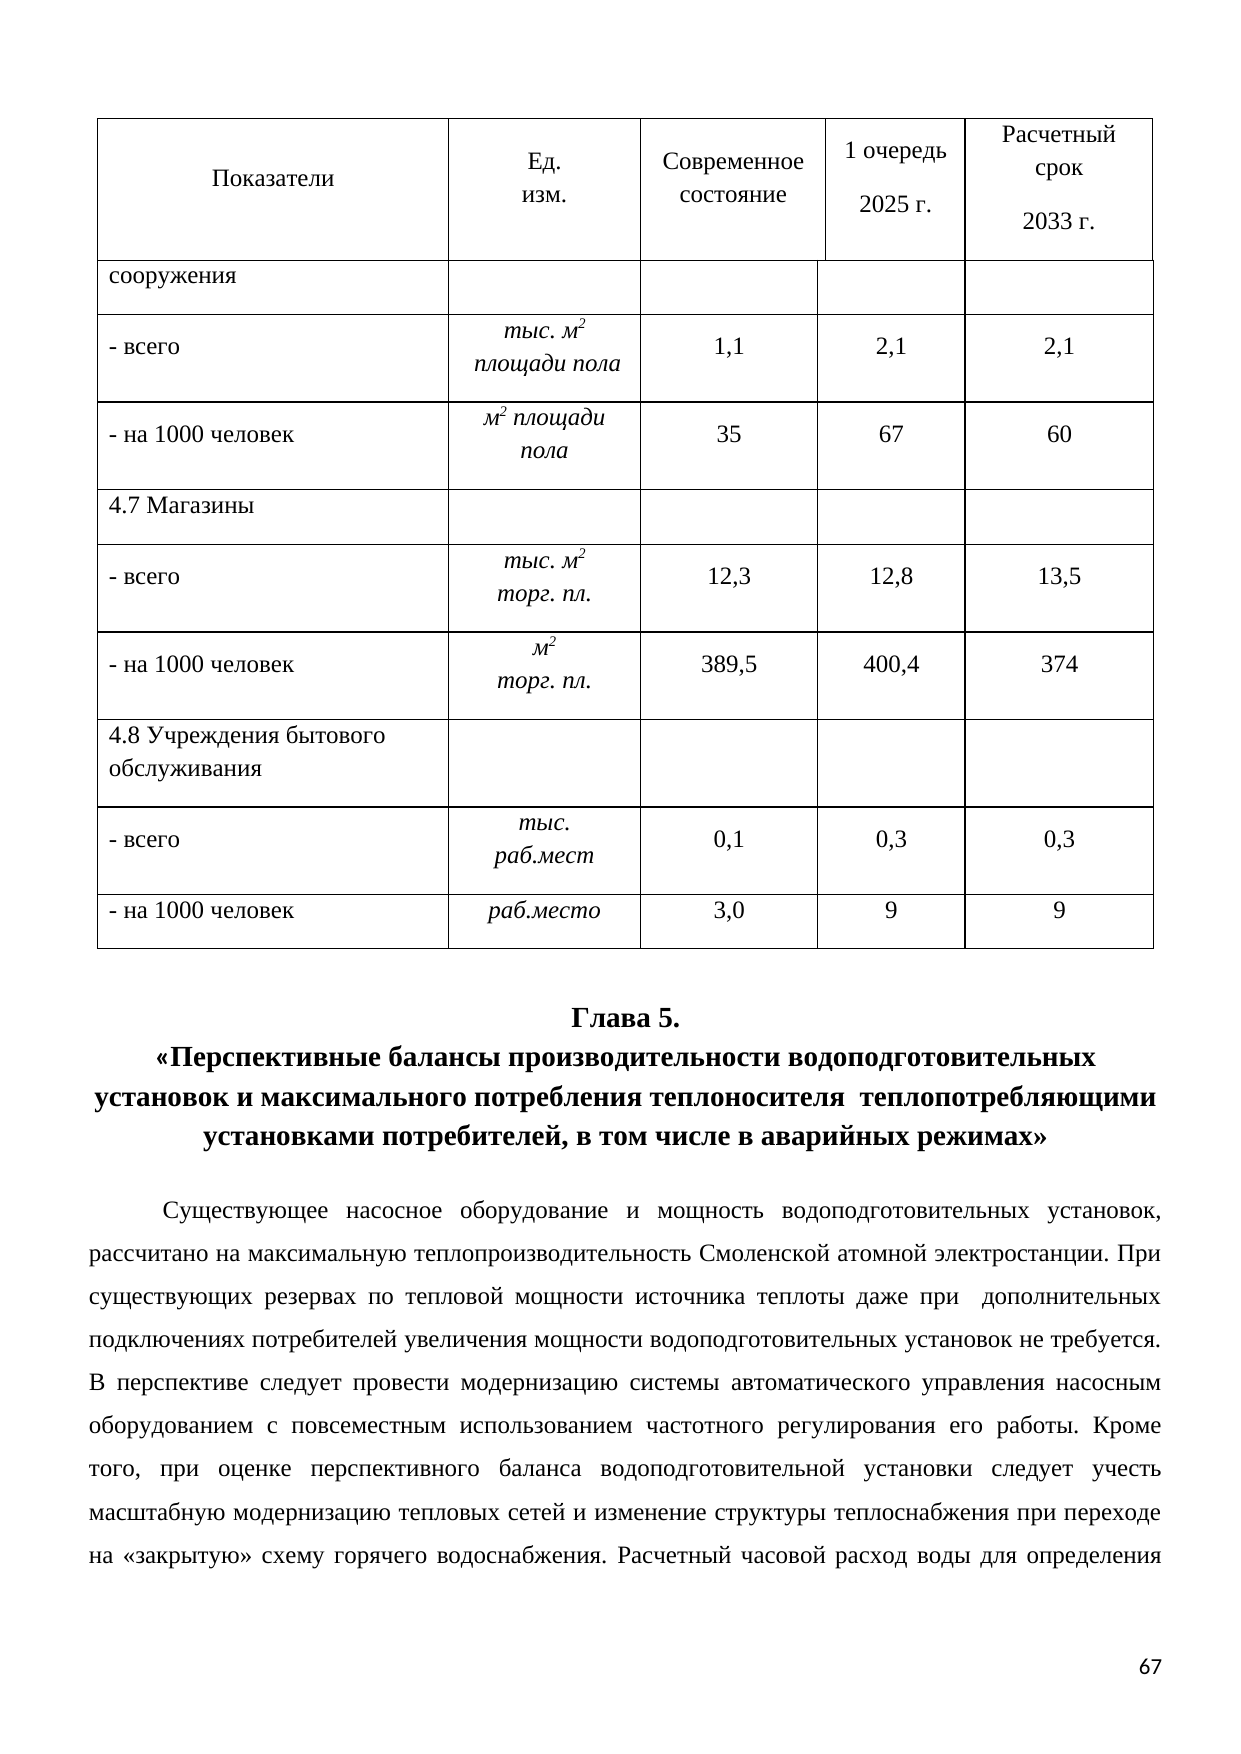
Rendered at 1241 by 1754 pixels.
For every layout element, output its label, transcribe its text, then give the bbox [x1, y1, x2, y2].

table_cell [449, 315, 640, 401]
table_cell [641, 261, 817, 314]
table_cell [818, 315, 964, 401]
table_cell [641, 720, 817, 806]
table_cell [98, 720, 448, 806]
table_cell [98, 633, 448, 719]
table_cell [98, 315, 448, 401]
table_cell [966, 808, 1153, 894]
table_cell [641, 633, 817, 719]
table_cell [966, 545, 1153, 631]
text Глава 5. «Перспективные балансы производительности водоподготовительных установок и максимального потребления теплоносителя теплопотребляющими установками потребителей, в том числе в аварийных режимах» [89, 1000, 1162, 1151]
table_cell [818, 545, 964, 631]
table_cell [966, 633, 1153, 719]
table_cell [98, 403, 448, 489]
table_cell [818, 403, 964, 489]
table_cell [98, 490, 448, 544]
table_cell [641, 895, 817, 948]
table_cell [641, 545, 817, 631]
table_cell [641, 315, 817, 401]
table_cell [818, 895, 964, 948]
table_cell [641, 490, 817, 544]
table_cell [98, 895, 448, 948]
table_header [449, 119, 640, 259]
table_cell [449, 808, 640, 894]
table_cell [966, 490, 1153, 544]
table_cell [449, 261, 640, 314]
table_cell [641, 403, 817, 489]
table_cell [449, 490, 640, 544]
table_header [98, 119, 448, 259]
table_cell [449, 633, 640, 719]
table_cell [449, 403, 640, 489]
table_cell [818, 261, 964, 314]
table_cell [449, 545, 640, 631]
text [89, 1195, 1162, 1568]
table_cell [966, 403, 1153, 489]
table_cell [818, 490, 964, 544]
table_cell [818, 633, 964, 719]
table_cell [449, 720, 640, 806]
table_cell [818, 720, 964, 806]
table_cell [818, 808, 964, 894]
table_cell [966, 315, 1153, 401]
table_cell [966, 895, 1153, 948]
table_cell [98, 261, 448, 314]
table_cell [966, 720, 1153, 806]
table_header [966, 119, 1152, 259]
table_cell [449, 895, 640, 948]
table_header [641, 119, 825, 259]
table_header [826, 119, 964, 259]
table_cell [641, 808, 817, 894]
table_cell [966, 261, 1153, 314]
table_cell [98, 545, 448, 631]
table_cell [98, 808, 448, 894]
